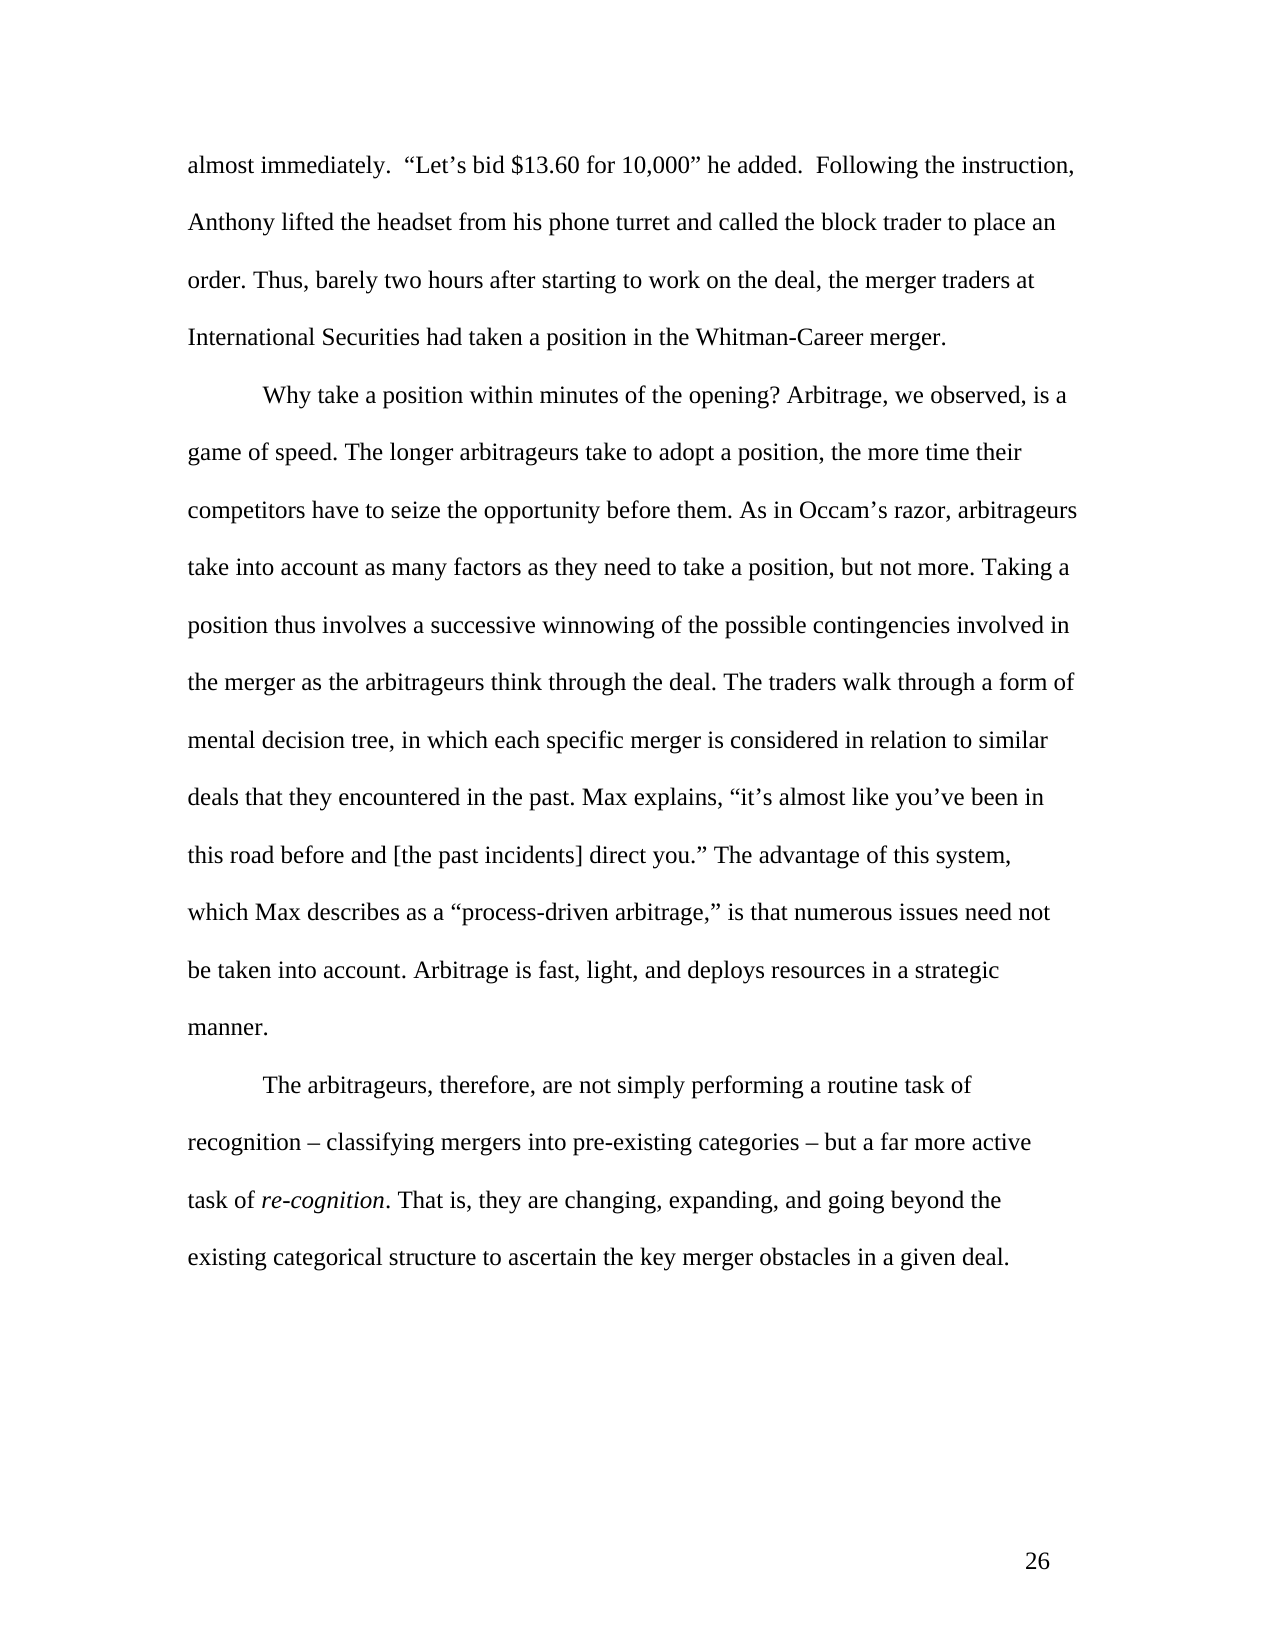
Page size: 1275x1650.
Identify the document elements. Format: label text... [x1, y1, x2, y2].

text Why take a position within minutes of the opening? Arbitrage, we observed, is a game of speed. The longer arbitrageurs take to adopt a position, the more time their competitors have to seize the opportunity before them. As in Occam’s razor, arbitrageurs take into account as many factors as they need to take a position, but not more. Taking a position thus involves a successive winnowing of the possible contingencies involved in the merger as the arbitrageurs think through the deal. The traders walk through a form of mental decision tree, in which each specific merger is considered in relation to similar deals that they encountered in the past. Max explains, “it’s almost like you’ve been in this road before and [the past incidents] direct you.” The advantage of this system, which Max describes as a “process-driven arbitrage,” is that numerous issues need not be taken into account. Arbitrage is fast, light, and deploys resources in a strategic manner. [187, 380, 1078, 1041]
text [187, 150, 1078, 351]
text The arbitrageurs, therefore, are not simply performing a routine task of recognition – classifying mergers into pre-existing categories – but a far more active task of re-cognition. That is, they are changing, expanding, and going beyond the existing categorical structure to ascertain the key merger obstacles in a given deal. [187, 1070, 1078, 1271]
